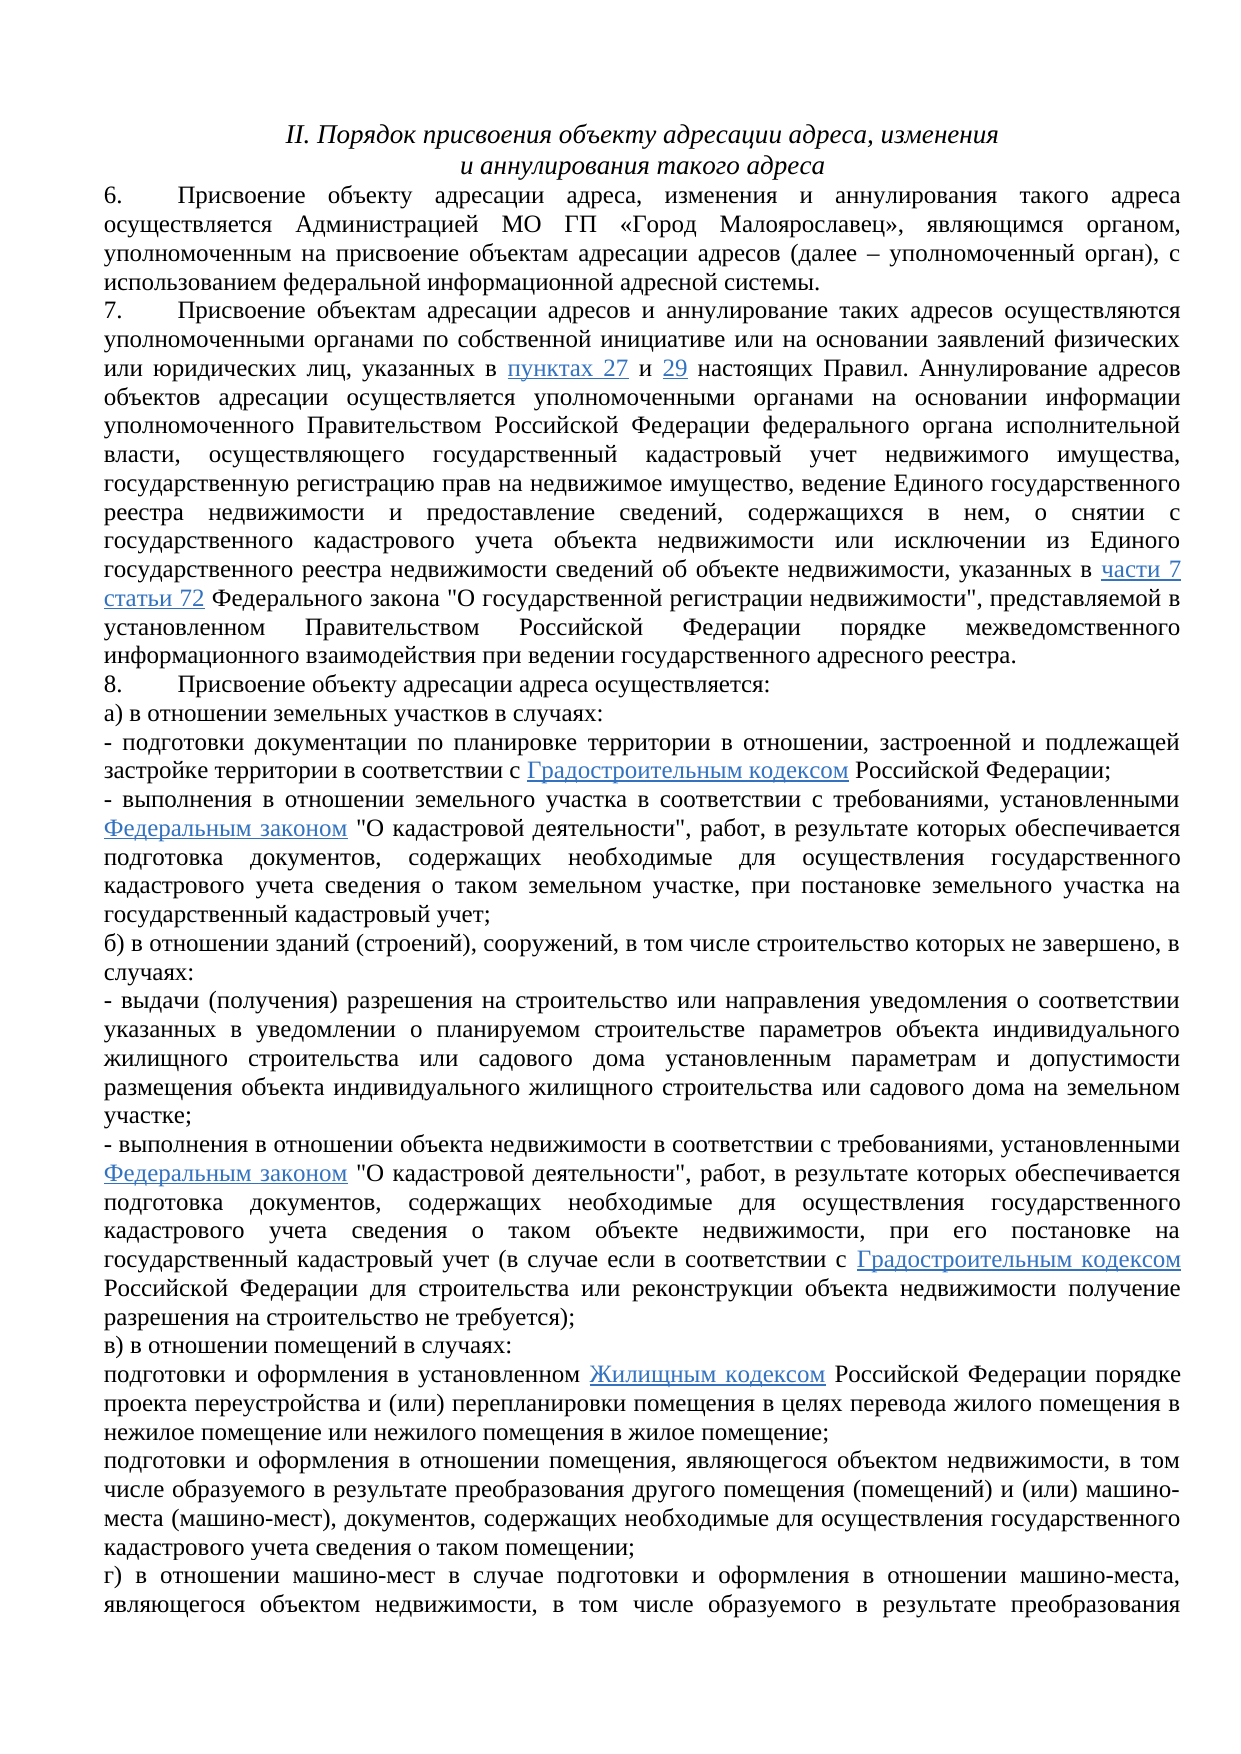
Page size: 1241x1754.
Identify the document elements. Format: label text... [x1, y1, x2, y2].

text 6. Присвоение объекту адресации адреса, изменения и аннулирования такого адреса осуществляется Администрацией МО ГП «Город Малоярославец», являющимся органом, уполномоченным на присвоение объектам адресации адресов (далее – уполномоченный орган), с использованием федеральной информационной адресной системы. [103, 180, 1181, 295]
text б) в отношении зданий (строений), сооружений, в том числе строительство которых не завершено, в случаях: [103, 928, 1181, 985]
text в) в отношении помещений в случаях: [103, 1330, 1181, 1359]
text подготовки и оформления в отношении помещения, являющегося объектом недвижимости, в том числе образуемого в результате преобразования другого помещения (помещений) и (или) машино-места (машино-мест), документов, содержащих необходимые для осуществления государственного кадастрового учета сведения о таком помещении; [103, 1445, 1181, 1560]
text - выполнения в отношении земельного участка в соответствии с требованиями, установленными Федеральным законом "О кадастровой деятельности", работ, в результате которых обеспечивается подготовка документов, содержащих необходимые для осуществления государственного кадастрового учета сведения о таком земельном участке, при постановке земельного участка на государственный кадастровый учет; [103, 784, 1181, 928]
text - подготовки документации по планировке территории в отношении, застроенной и подлежащей застройке территории в соответствии с Градостроительным кодексом Российской Федерации; [103, 727, 1181, 784]
text 8. Присвоение объекту адресации адреса осуществляется: [103, 669, 1181, 698]
text подготовки и оформления в установленном Жилищным кодексом Российской Федерации порядке проекта переустройства и (или) перепланировки помещения в целях перевода жилого помещения в нежилое помещение или нежилого помещения в жилое помещение; [103, 1359, 1181, 1445]
text - выдачи (получения) разрешения на строительство или направления уведомления о соответствии указанных в уведомлении о планируемом строительстве параметров объекта индивидуального жилищного строительства или садового дома установленным параметрам и допустимости размещения объекта индивидуального жилищного строительства или садового дома на земельном участке; [103, 985, 1181, 1129]
text II. Порядок присвоения объекту адресации адреса, изменения [103, 118, 1181, 149]
text 7. Присвоение объектам адресации адресов и аннулирование таких адресов осуществляются уполномоченными органами по собственной инициативе или на основании заявлений физических или юридических лиц, указанных в пунктах 27 и 29 настоящих Правил. Аннулирование адресов объектов адресации осуществляется уполномоченными органами на основании информации уполномоченного Правительством Российской Федерации федерального органа исполнительной власти, осуществляющего государственный кадастровый учет недвижимого имущества, государственную регистрацию прав на недвижимое имущество, ведение Единого государственного реестра недвижимости и предоставление сведений, содержащихся в нем, о снятии с государственного кадастрового учета объекта недвижимости или исключении из Единого государственного реестра недвижимости сведений об объекте недвижимости, указанных в части 7 статьи 72 Федерального закона "О государственной регистрации недвижимости", представляемой в установленном Правительством Российской Федерации порядке межведомственного информационного взаимодействия при ведении государственного адресного реестра. [103, 295, 1181, 669]
text и аннулирования такого адреса [103, 149, 1181, 180]
text - выполнения в отношении объекта недвижимости в соответствии с требованиями, установленными Федеральным законом "О кадастровой деятельности", работ, в результате которых обеспечивается подготовка документов, содержащих необходимые для осуществления государственного кадастрового учета сведения о таком объекте недвижимости, при его постановке на государственный кадастровый учет (в случае если в соответствии с Градостроительным кодексом Российской Федерации для строительства или реконструкции объекта недвижимости получение разрешения на строительство не требуется); [103, 1129, 1181, 1330]
text а) в отношении земельных участков в случаях: [103, 698, 1181, 727]
